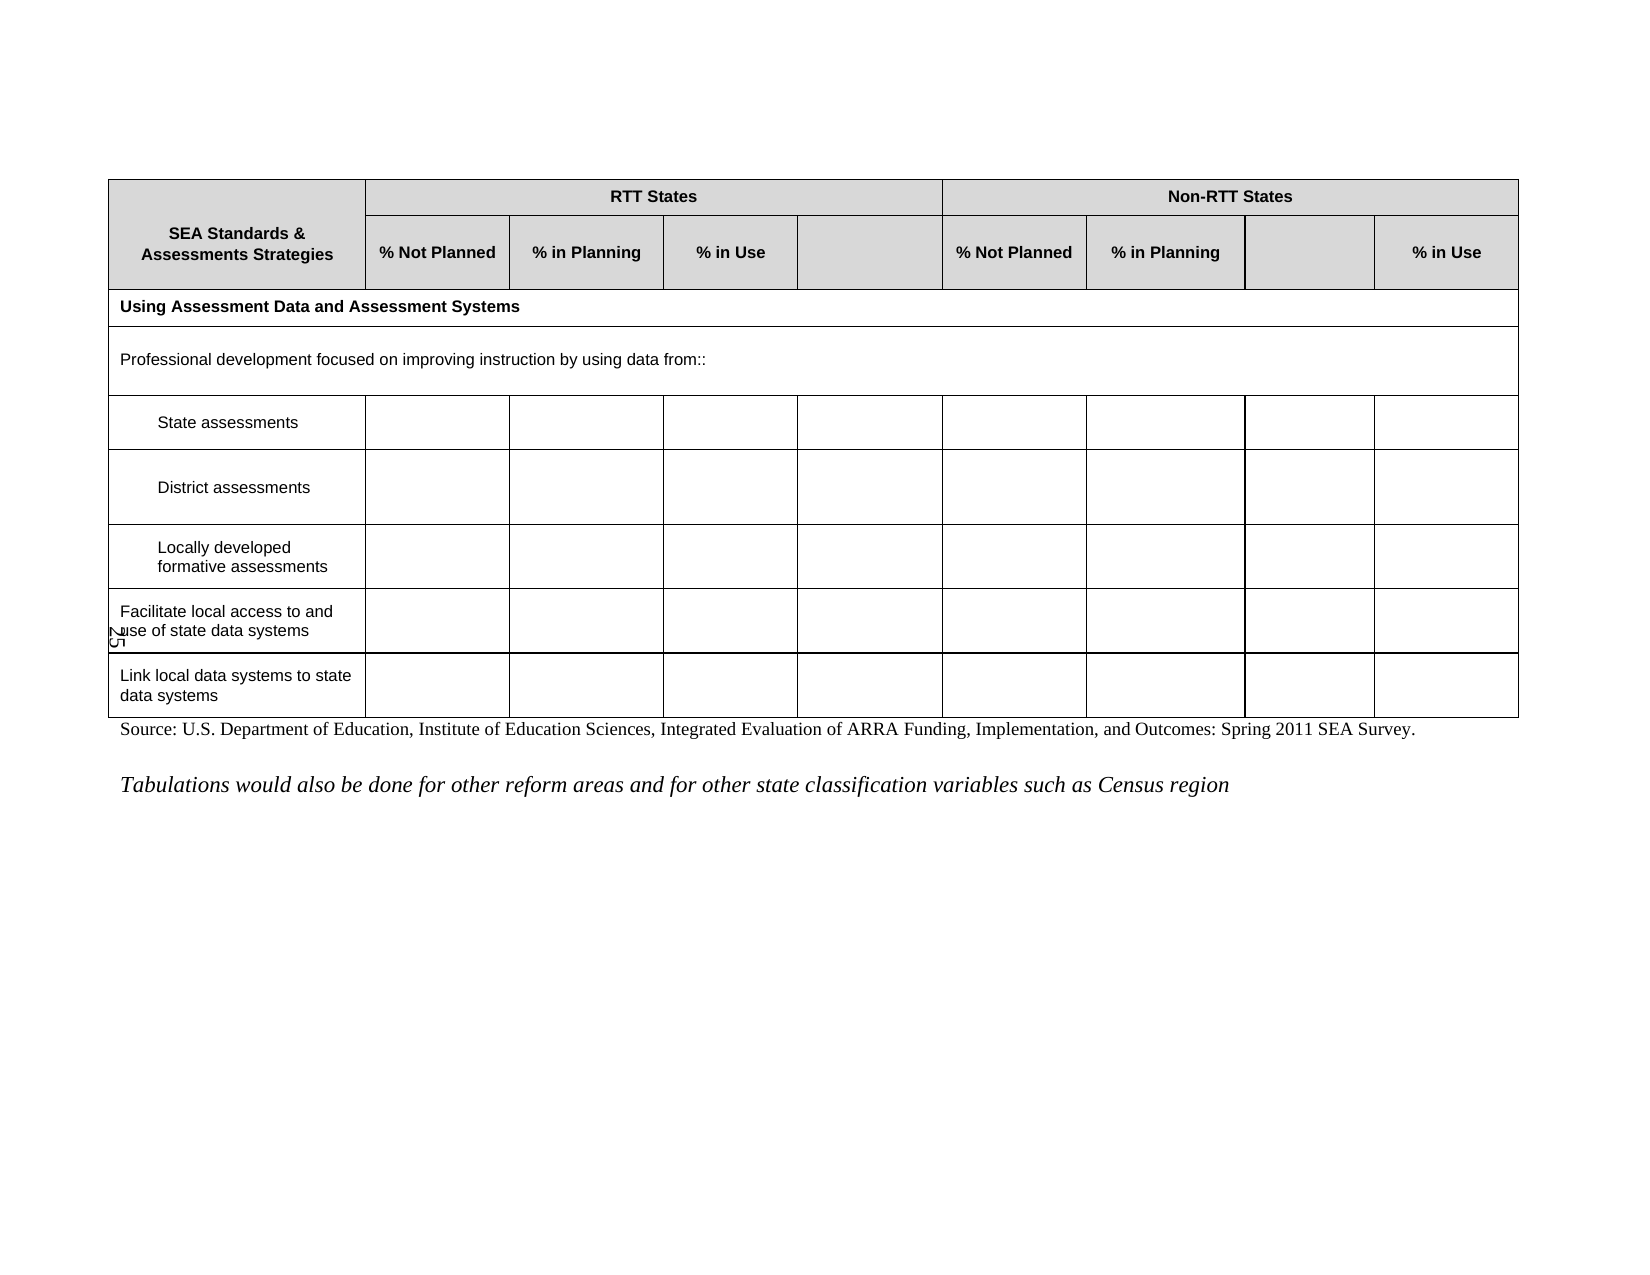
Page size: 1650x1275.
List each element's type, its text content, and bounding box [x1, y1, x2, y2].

table_cell Link local data systems to state data systems [109, 654, 365, 717]
table_cell [366, 525, 509, 588]
table_cell [798, 216, 942, 289]
table_cell [1375, 450, 1518, 524]
table_cell [664, 396, 797, 449]
table_cell [943, 525, 1086, 588]
table_cell [664, 450, 797, 524]
table_cell [1087, 654, 1244, 717]
table_cell [510, 589, 663, 652]
table_cell [1246, 654, 1374, 717]
table_cell [664, 589, 797, 652]
table_cell [510, 396, 663, 449]
table_cell [1246, 589, 1374, 652]
table_cell % in Planning [1087, 216, 1244, 289]
table_cell [1246, 216, 1374, 289]
table_header Non-RTT States [943, 180, 1518, 215]
table_cell [798, 589, 942, 652]
text Source: U.S. Department of Education, Institute of Education Sciences, Integrated Evaluation of ARRA Funding, Implementation, and Outcomes: Spring 2011 SEA Survey. [120, 718, 1575, 740]
table_cell Professional development focused on improving instruction by using data from:: [109, 327, 1518, 395]
table_cell [798, 654, 942, 717]
table_cell [1375, 396, 1518, 449]
table_cell [798, 396, 942, 449]
table_cell [510, 654, 663, 717]
text Tabulations would also be done for other reform areas and for other state classification variables such as Census region [120, 771, 1575, 797]
table_cell [943, 396, 1086, 449]
table_cell [798, 450, 942, 524]
table_cell % in Use [664, 216, 797, 289]
table_cell State assessments [109, 396, 365, 449]
table_cell [1246, 450, 1374, 524]
table_header SEA Standards & Assessments Strategies [109, 180, 365, 289]
table_cell [1375, 654, 1518, 717]
table_cell [510, 525, 663, 588]
table_cell [1087, 589, 1244, 652]
table_cell [798, 525, 942, 588]
table_cell [943, 589, 1086, 652]
table_cell [366, 654, 509, 717]
table_cell [1087, 450, 1244, 524]
table_cell [366, 450, 509, 524]
table_cell [510, 450, 663, 524]
table_cell Locally developed formative assessments [109, 525, 365, 588]
table_cell [664, 654, 797, 717]
table_cell % in Planning [510, 216, 663, 289]
table_header RTT States [366, 180, 942, 215]
table_cell Facilitate local access to and use of state data systems [109, 589, 365, 652]
table_cell % Not Planned [366, 216, 509, 289]
table_cell [664, 525, 797, 588]
table_cell Using Assessment Data and Assessment Systems [109, 290, 1518, 326]
table_cell [943, 450, 1086, 524]
table_cell [1087, 396, 1244, 449]
table_cell [1087, 525, 1244, 588]
table_cell [366, 589, 509, 652]
table_cell [1375, 589, 1518, 652]
table_cell [1375, 525, 1518, 588]
table_cell % Not Planned [943, 216, 1086, 289]
table_cell [366, 396, 509, 449]
table_cell [1246, 525, 1374, 588]
table_cell % in Use [1375, 216, 1518, 289]
table_cell [1246, 396, 1374, 449]
table_cell [943, 654, 1086, 717]
table_cell District assessments [109, 450, 365, 524]
